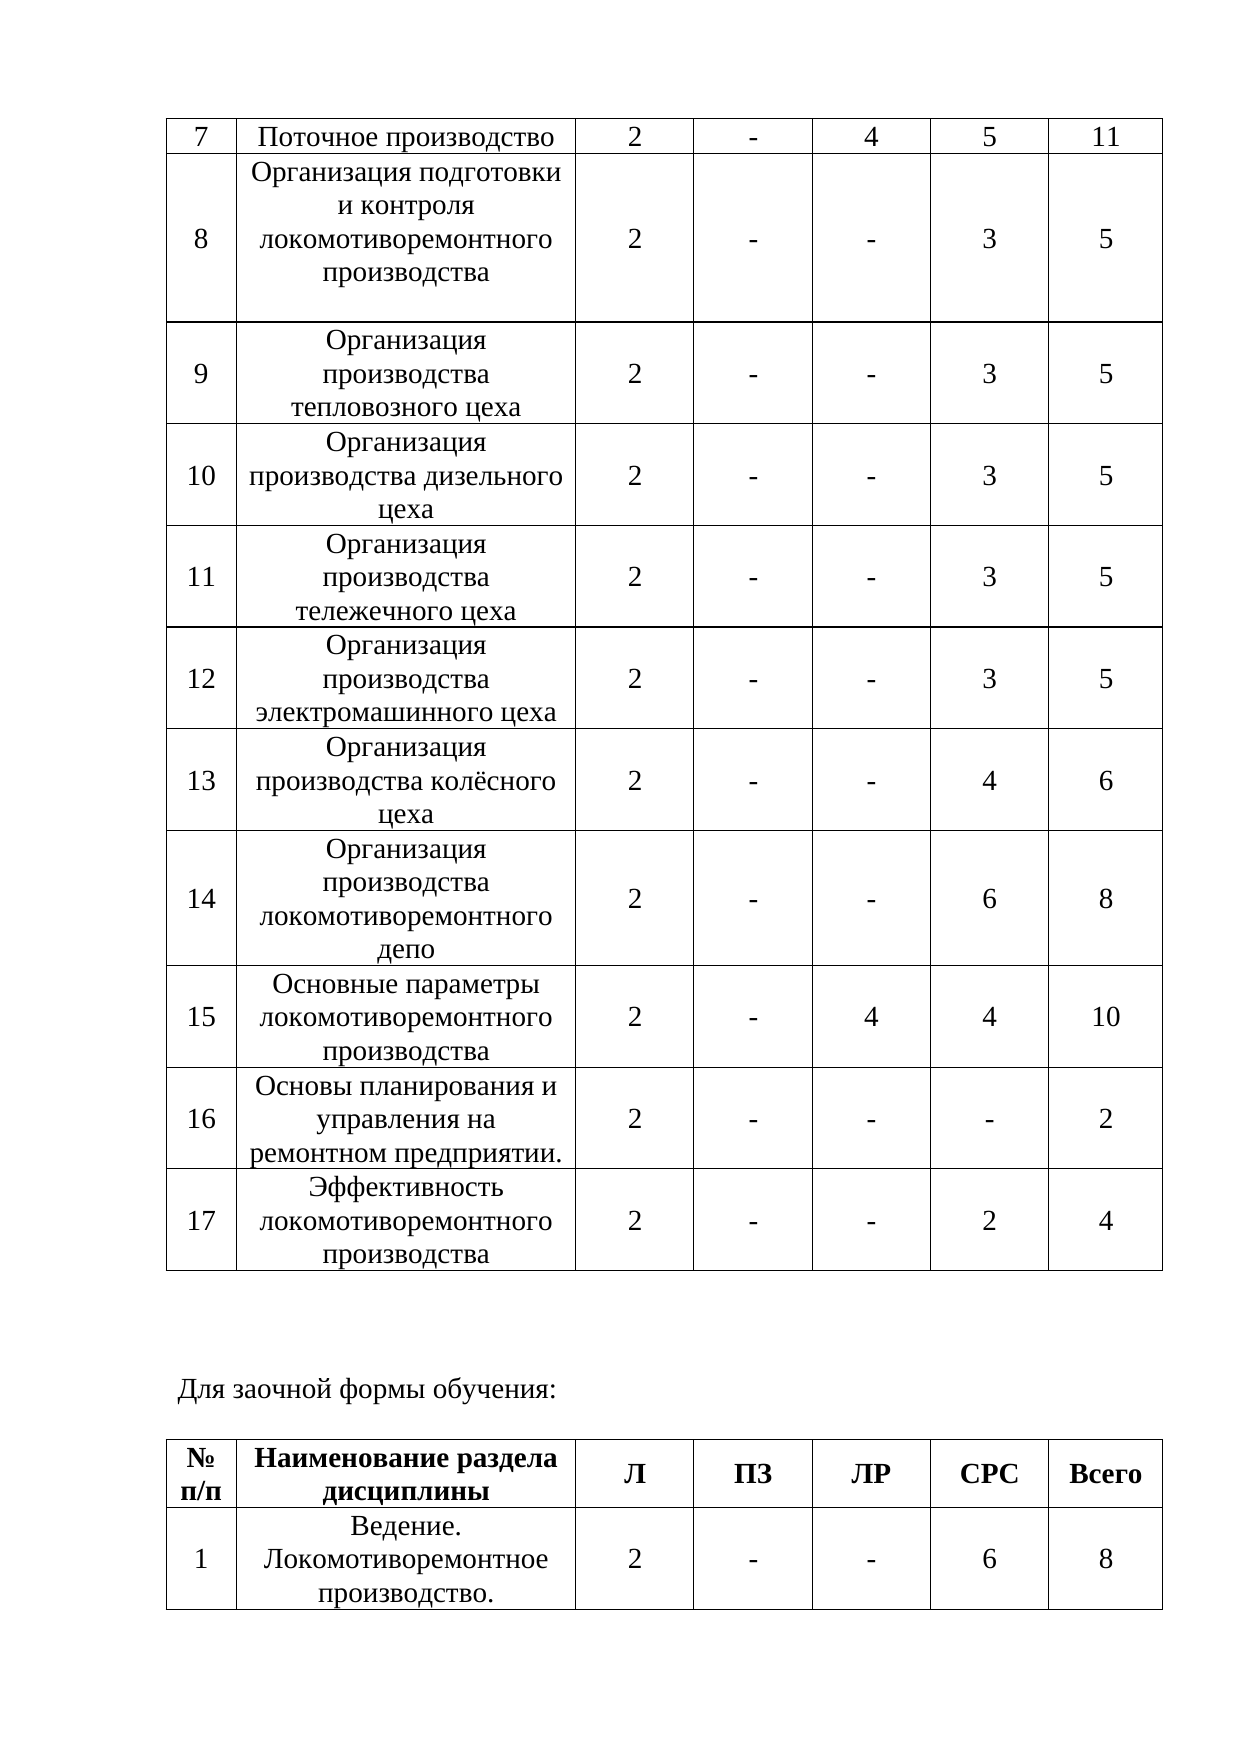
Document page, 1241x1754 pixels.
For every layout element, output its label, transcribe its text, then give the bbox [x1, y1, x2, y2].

table_cell - [931, 1068, 1048, 1168]
table_cell - [813, 424, 930, 525]
table_cell 2 [576, 1169, 693, 1270]
table_cell Организация производства тепловозного цеха [237, 323, 575, 423]
table_cell 6 [931, 1508, 1048, 1608]
table_cell Ведение. Локомотиворемонтное производство. [237, 1508, 575, 1608]
table_cell - [813, 729, 930, 830]
table_cell 4 [931, 729, 1048, 830]
table_cell 1 [167, 1508, 236, 1608]
table_cell - [813, 628, 930, 728]
table_cell - [694, 424, 812, 525]
table_cell 8 [167, 154, 236, 321]
table_cell - [813, 1068, 930, 1168]
table_cell 4 [1049, 1169, 1162, 1270]
table_cell - [694, 526, 812, 626]
table_cell 7 [167, 119, 236, 153]
table_cell 15 [167, 966, 236, 1067]
table_cell 17 [167, 1169, 236, 1270]
table_cell - [694, 628, 812, 728]
table_cell - [694, 966, 812, 1067]
table_cell - [813, 1508, 930, 1608]
table_cell 4 [813, 119, 930, 153]
table_cell Основные параметры локомотиворемонтного производства [237, 966, 575, 1067]
table_cell 2 [576, 526, 693, 626]
table_cell 11 [167, 526, 236, 626]
table_cell 13 [167, 729, 236, 830]
table_cell 3 [931, 424, 1048, 525]
table_cell 4 [813, 966, 930, 1067]
table_cell Эффективность локомотиворемонтного производства [237, 1169, 575, 1270]
table_cell 2 [576, 323, 693, 423]
table_cell 2 [576, 628, 693, 728]
table_cell Организация производства тележечного цеха [237, 526, 575, 626]
table_cell Основы планирования и управления на ремонтном предприятии. [237, 1068, 575, 1168]
table_cell 16 [167, 1068, 236, 1168]
table_cell - [694, 323, 812, 423]
table_cell - [813, 154, 930, 321]
table_cell 3 [931, 154, 1048, 321]
table_cell - [813, 526, 930, 626]
table_cell 5 [1049, 628, 1162, 728]
table_header № п/п [167, 1440, 236, 1507]
table_cell - [694, 1169, 812, 1270]
table_cell 2 [576, 966, 693, 1067]
table_header ПЗ [694, 1440, 812, 1507]
table_cell 14 [167, 831, 236, 965]
table_cell 2 [576, 154, 693, 321]
table_cell 3 [931, 628, 1048, 728]
table_cell 2 [576, 119, 693, 153]
table_cell 8 [1049, 1508, 1162, 1608]
table_cell - [694, 154, 812, 321]
table_cell 10 [167, 424, 236, 525]
table_cell - [813, 1169, 930, 1270]
table_cell Организация производства колёсного цеха [237, 729, 575, 830]
table_header ЛР [813, 1440, 930, 1507]
table_cell 5 [1049, 323, 1162, 423]
table_cell Организация производства дизельного цеха [237, 424, 575, 525]
table_cell 2 [576, 729, 693, 830]
table_cell - [694, 1068, 812, 1168]
table_header СРС [931, 1440, 1048, 1507]
table_cell 4 [931, 966, 1048, 1067]
table_cell 2 [576, 831, 693, 965]
table_cell 5 [1049, 154, 1162, 321]
table_cell - [813, 831, 930, 965]
text Для заочной формы обучения: [177, 1372, 1152, 1405]
table_cell 5 [1049, 424, 1162, 525]
table_cell 5 [1049, 526, 1162, 626]
table_cell Организация подготовки и контроля локомотиворемонтного производства [237, 154, 575, 321]
table_cell 8 [1049, 831, 1162, 965]
table_cell Организация производства локомотиворемонтного депо [237, 831, 575, 965]
table_cell 9 [167, 323, 236, 423]
table_header Всего [1049, 1440, 1162, 1507]
table_cell 10 [1049, 966, 1162, 1067]
table_cell 2 [576, 1508, 693, 1608]
table_header Наименование раздела дисциплины [237, 1440, 575, 1507]
table_cell 2 [576, 1068, 693, 1168]
table_cell 3 [931, 323, 1048, 423]
table_cell - [694, 831, 812, 965]
table_cell - [694, 729, 812, 830]
table_cell - [694, 119, 812, 153]
table_cell 6 [1049, 729, 1162, 830]
table_cell 3 [931, 526, 1048, 626]
table_cell 11 [1049, 119, 1162, 153]
table_cell 2 [931, 1169, 1048, 1270]
table_cell 5 [931, 119, 1048, 153]
table_cell Поточное производство [237, 119, 575, 153]
table_header Л [576, 1440, 693, 1507]
table_cell - [694, 1508, 812, 1608]
table_cell Организация производства электромашинного цеха [237, 628, 575, 728]
table_cell 2 [1049, 1068, 1162, 1168]
table_cell 6 [931, 831, 1048, 965]
table_cell 12 [167, 628, 236, 728]
table_cell - [813, 323, 930, 423]
table_cell 2 [576, 424, 693, 525]
